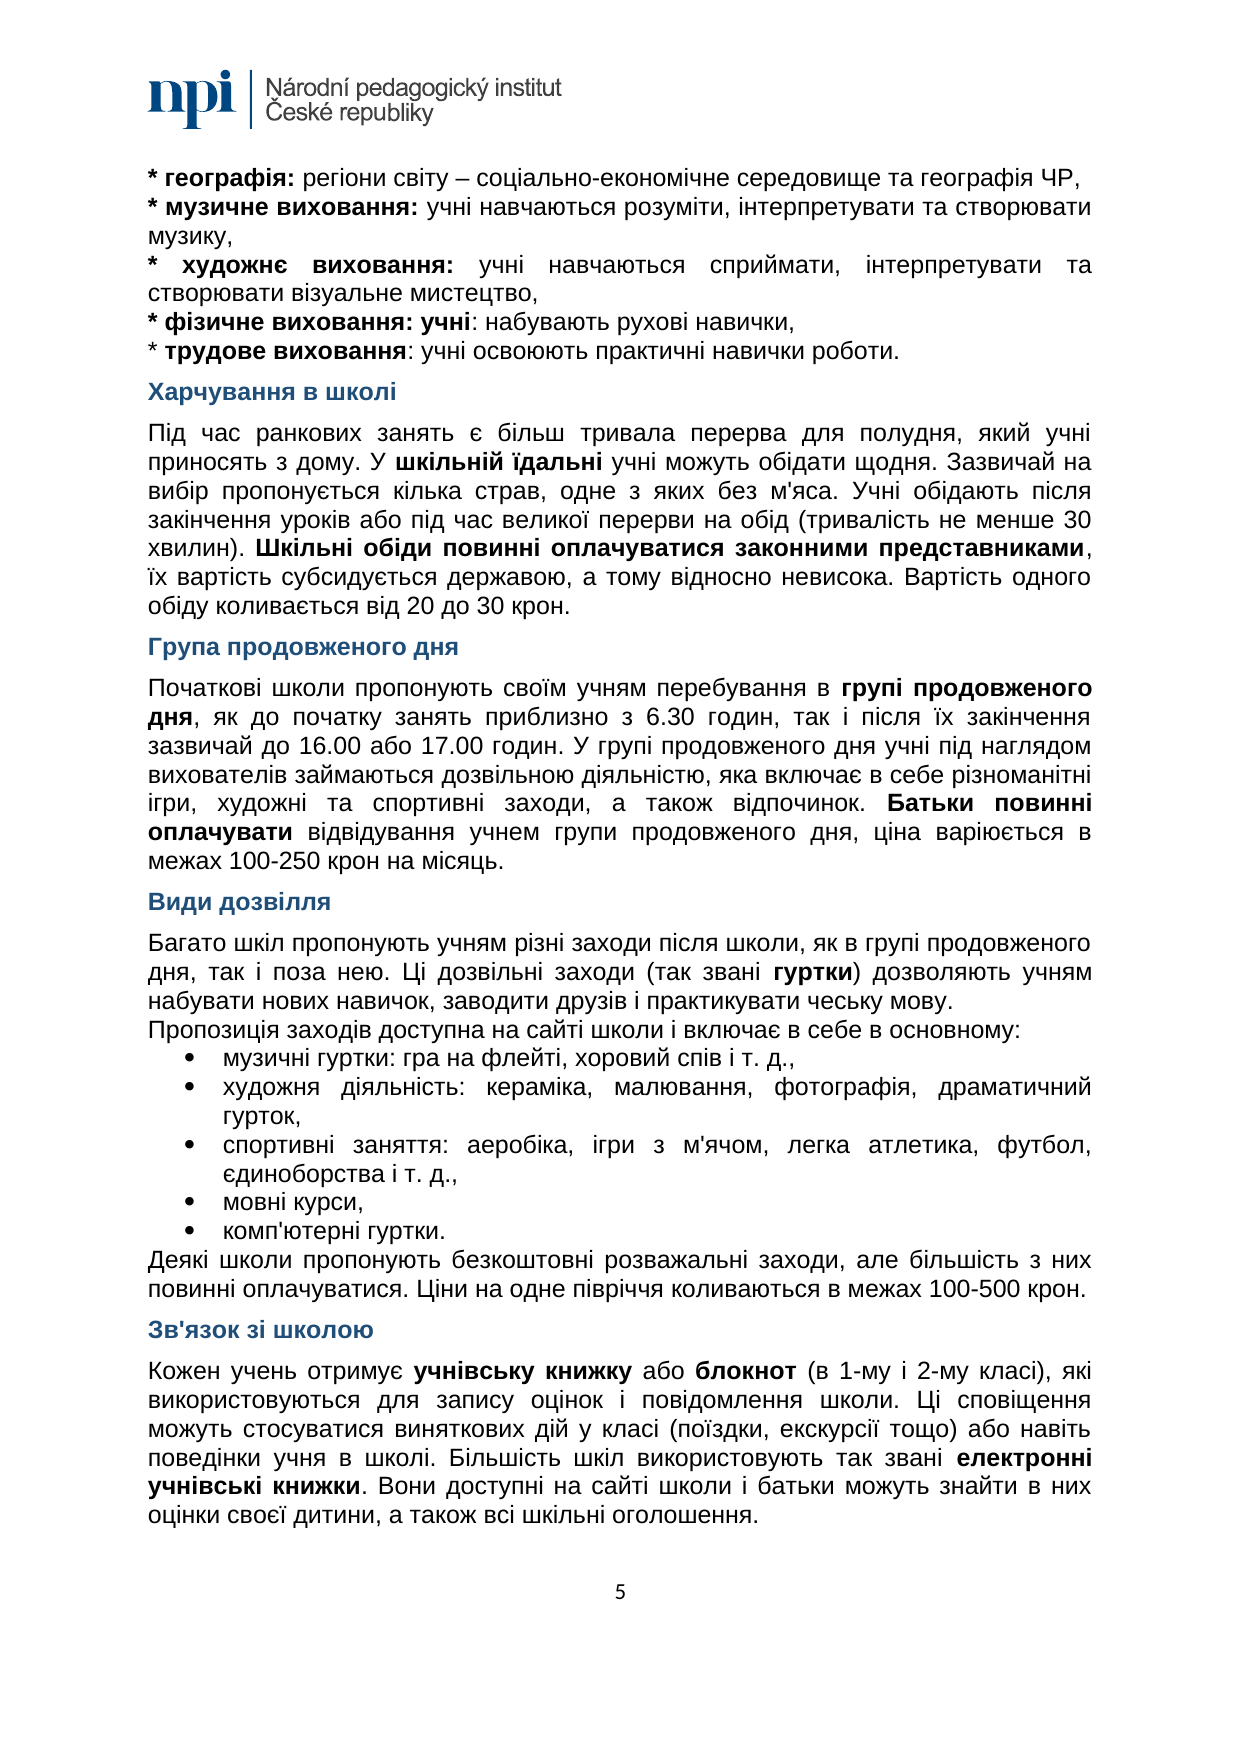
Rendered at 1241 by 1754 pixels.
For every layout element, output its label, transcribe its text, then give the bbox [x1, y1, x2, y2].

subtitle Зв'язок зі школою [148, 1315, 1093, 1344]
list музичні гуртки: гра на флейті, хоровий спів і т. д., [185, 1043, 1093, 1072]
text Деякі школи пропонують безкоштовні розважальні заходи, але більшість з них повинні оплачуватися. Ціни на одне півріччя коливаються в межах 100-500 крон. [148, 1245, 1093, 1303]
text Кожен учень отримує учнівську книжку або блокнот (в 1-му і 2-му класі), які використовуються для запису оцінок і повідомлення школи. Ці сповіщення можуть стосуватися виняткових дій у класі (поїздки, екскурсії тощо) або навіть поведінки учня в школі. Більшість шкіл використовують так звані електронні учнівські книжки. Вони доступні на сайті школи і батьки можуть знайти в них оцінки своєї дитини, а також всі шкільні оголошення. [148, 1356, 1093, 1529]
subtitle Харчування в школі [148, 377, 1093, 406]
text Пропозиція заходів доступна на сайті школи і включає в себе в основному: [148, 1014, 1093, 1043]
text * музичне виховання: учні навчаються розуміти, інтерпретувати та створювати музику, [148, 192, 1093, 249]
subtitle Група продовженого дня [148, 632, 1093, 661]
text * географія: регіони світу ‒ соціально-економічне середовище та географія ЧР, [148, 163, 1093, 192]
list мовні курси, [185, 1187, 1093, 1216]
text * фізичне виховання: учні: набувають рухові навички, [148, 307, 1093, 336]
list комп'ютерні гуртки. [185, 1216, 1093, 1245]
list художня діяльність: кераміка, малювання, фотографія, драматичний гурток, [185, 1072, 1093, 1130]
list спортивні заняття: аеробіка, ігри з м'ячом, легка атлетика, футбол, єдиноборства і т. д., [185, 1130, 1093, 1187]
text * трудове виховання: учні освоюють практичні навички роботи. [148, 336, 1093, 364]
text * художнє виховання: учні навчаються сприймати, інтерпретувати та створювати візуальне мистецтво, [148, 249, 1093, 307]
text Початкові школи пропонують своїм учням перебування в групі продовженого дня, як до початку занять приблизно з 6.30 годин, так і після їх закінчення зазвичай до 16.00 або 17.00 годин. У групі продовженого дня учні під наглядом вихователів займаються дозвільною діяльністю, яка включає в себе різноманітні ігри, художні та спортивні заходи, а також відпочинок. Батьки повинні оплачувати відвідування учнем групи продовженого дня, ціна варіюється в межах 100-250 крон на місяць. [148, 673, 1093, 874]
text Під час ранкових занять є більш тривала перерва для полудня, який учні приносять з дому. У шкільній їдальні учні можуть обідати щодня. Зазвичай на вибір пропонується кілька страв, одне з яких без м'яса. Учні обідають після закінчення уроків або під час великої перерви на обід (тривалість не менше 30 хвилин). Шкільні обіди повинні оплачуватися законними представниками, їх вартість субсидується державою, а тому відносно невисока. Вартість одного обіду коливається від 20 до 30 крон. [148, 418, 1093, 619]
subtitle Види дозвілля [148, 887, 1093, 916]
text Багато шкіл пропонують учням різні заходи після школи, як в групі продовженого дня, так і поза нею. Ці дозвільні заходи (так звані гуртки) дозволяють учням набувати нових навичок, заводити друзів і практикувати чеську мову. [148, 928, 1093, 1014]
